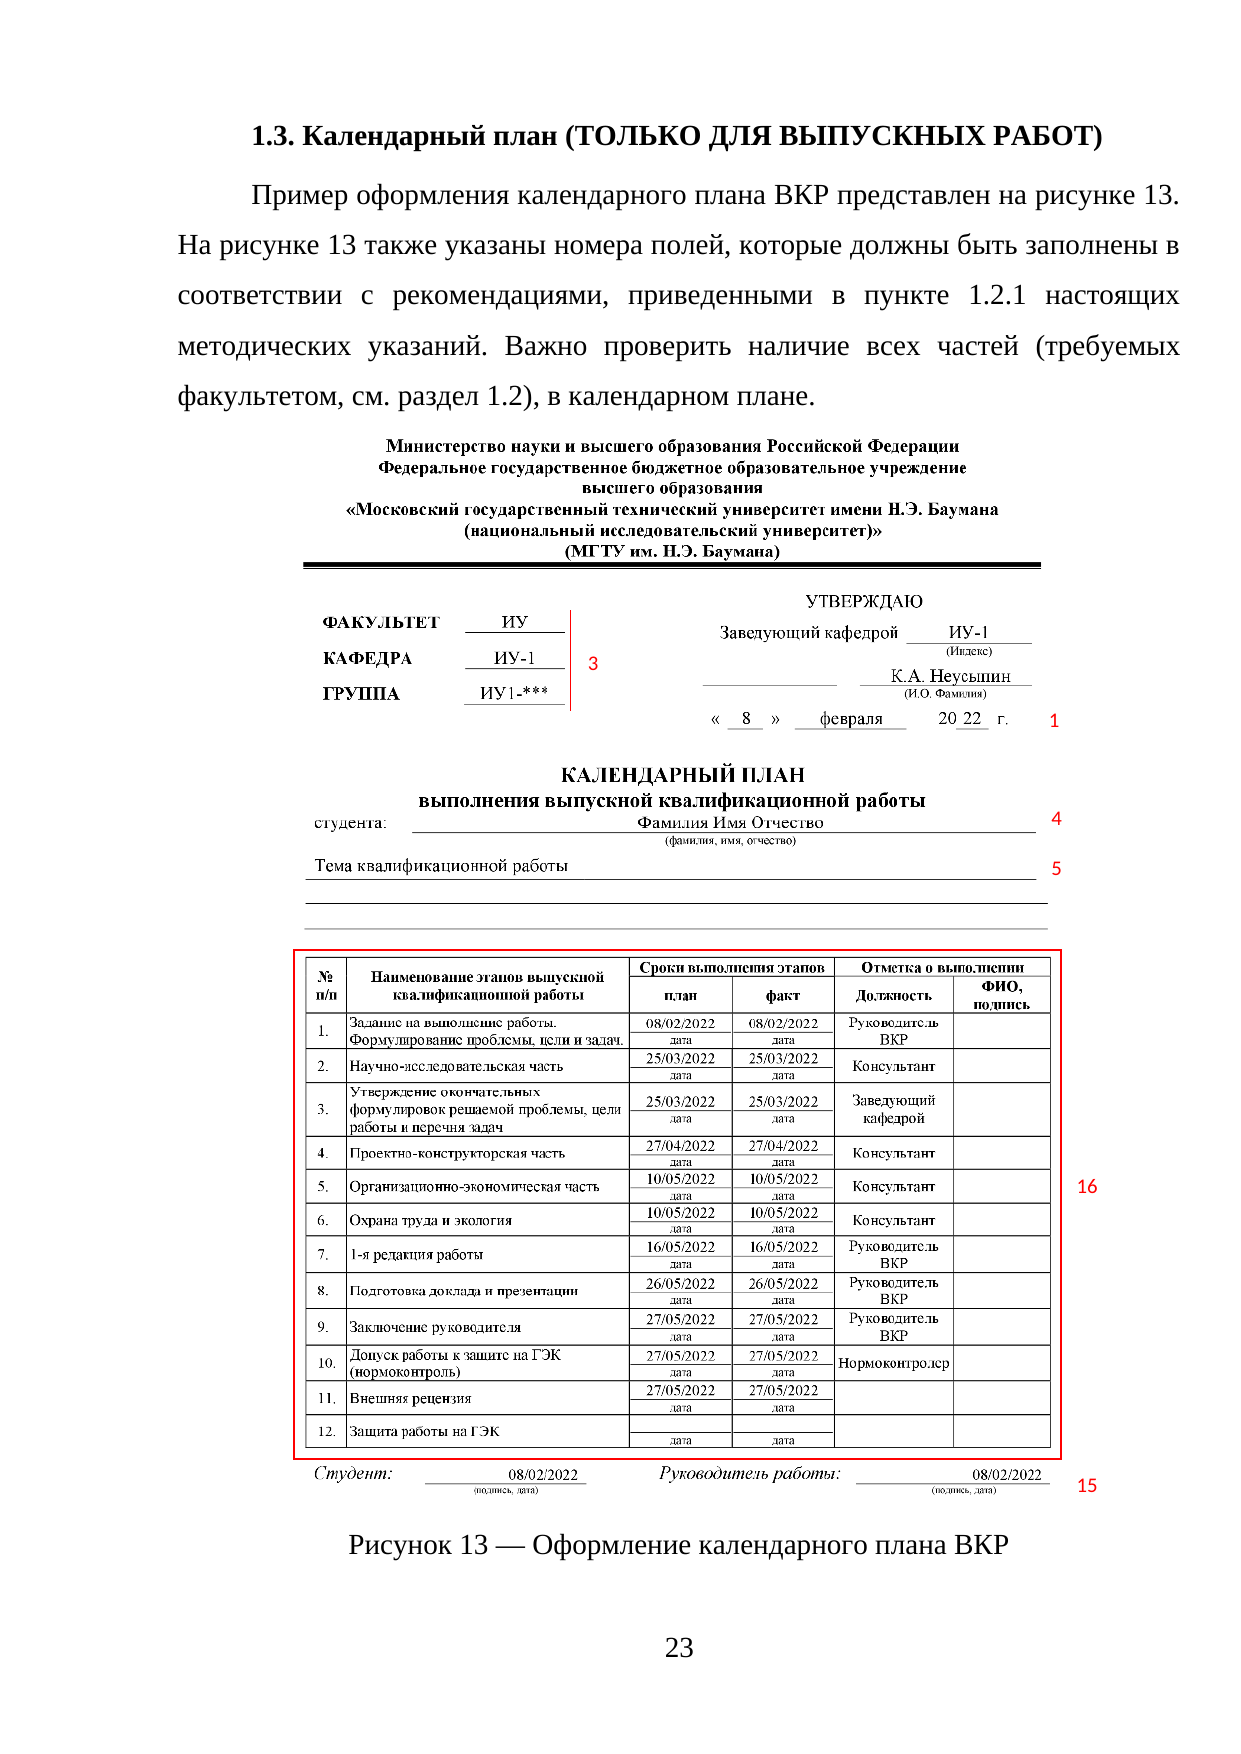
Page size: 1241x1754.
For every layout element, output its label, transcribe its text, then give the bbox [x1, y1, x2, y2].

text Пример оформления календарного плана ВКР представлен на рисунке 13. На рисунке 13 также указаны номера полей, которые должны быть заполнены в соответствии с рекомендациями, приведенными в пункте 1.2.1 настоящих методических указаний. Важно проверить наличие всех частей (требуемых факультетом, см. раздел 1.2), в календарном плане. [177, 177, 1181, 412]
picture [294, 1460, 1061, 1511]
picture [294, 428, 1063, 1160]
table_header [177, 428, 1061, 1527]
picture [295, 951, 1060, 1458]
table_header [1063, 428, 1180, 1527]
subtitle 1.3. Календарный план (ТОЛЬКО ДЛЯ ВЫПУСКНЫХ РАБОТ) [177, 118, 1181, 152]
